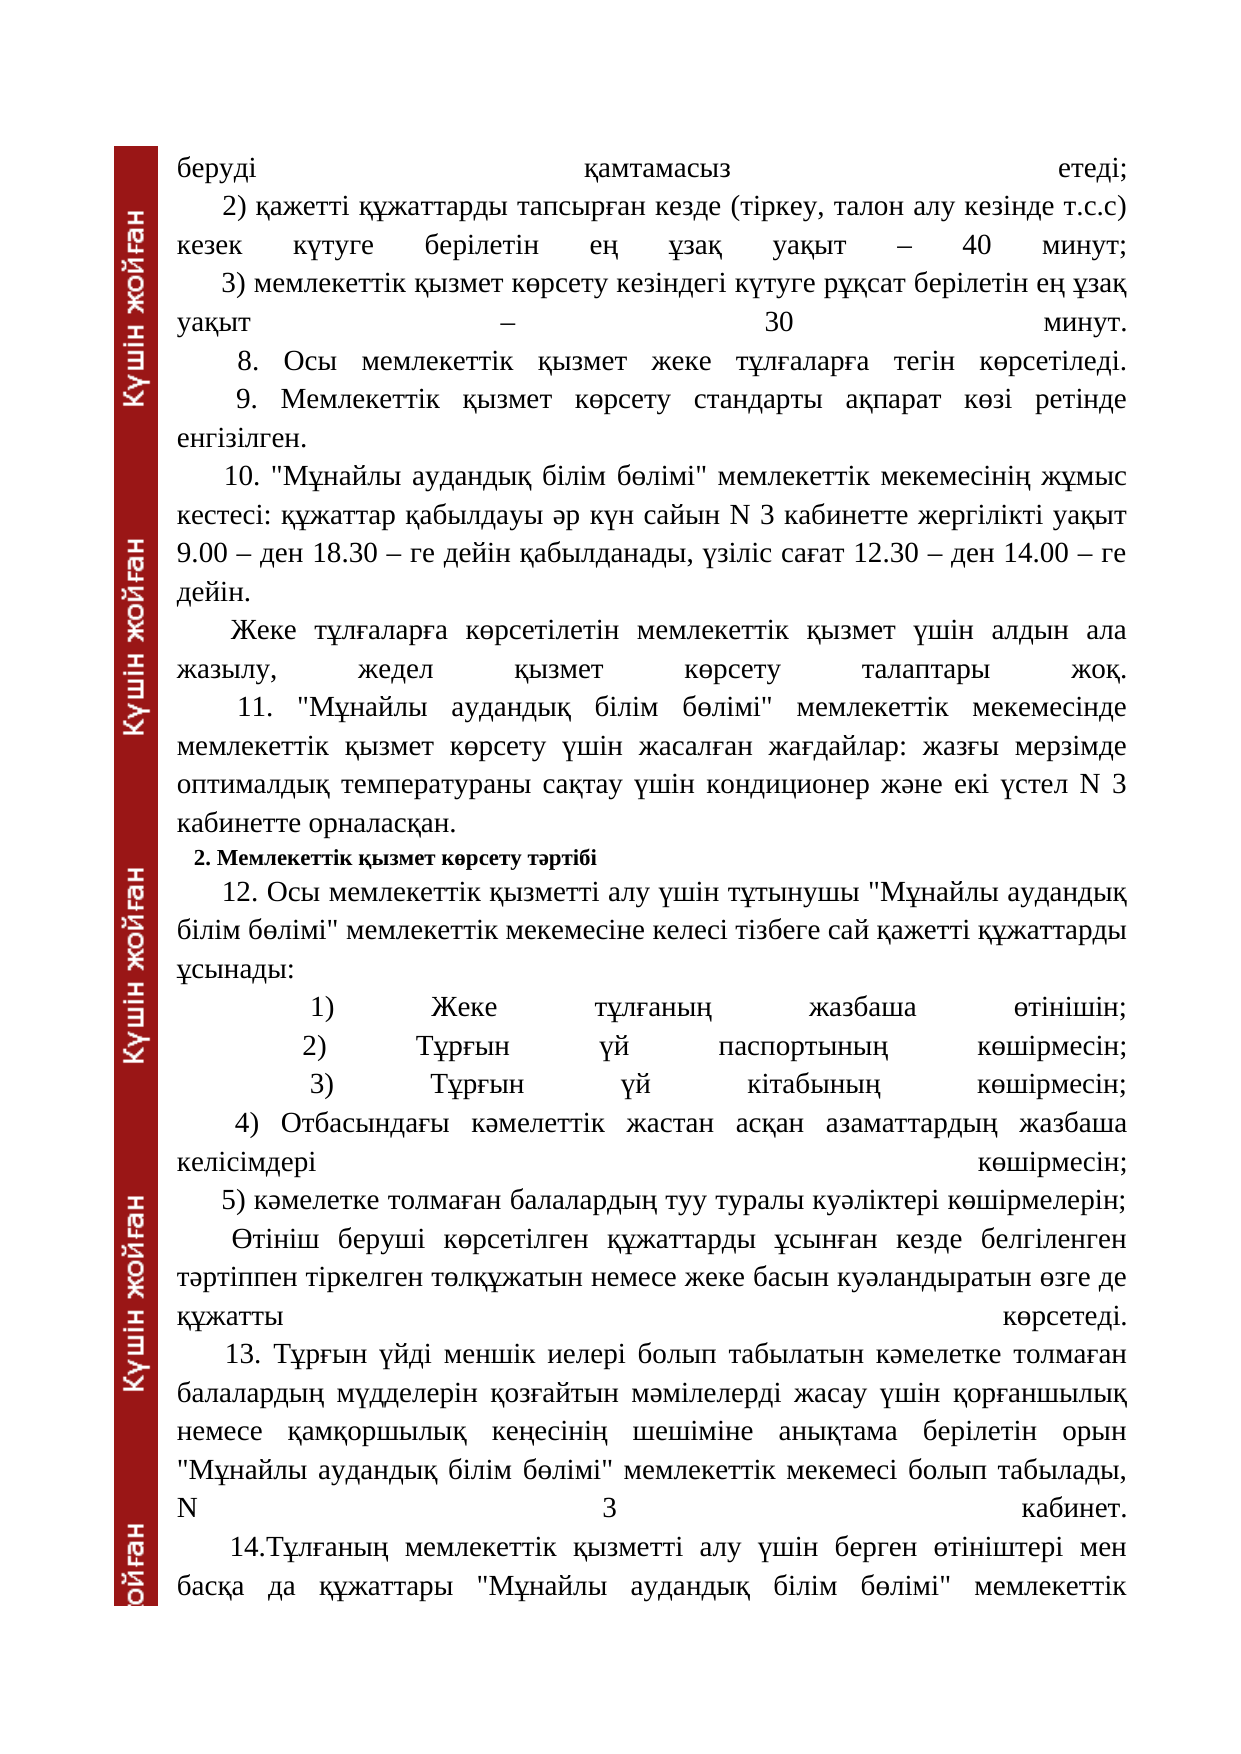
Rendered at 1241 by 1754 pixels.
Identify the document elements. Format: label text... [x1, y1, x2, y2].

picture [114, 839, 158, 844]
picture [114, 870, 158, 874]
picture [114, 146, 158, 150]
picture [114, 1601, 158, 1606]
text 2. Мемлекеттік қызмет көрсету тәртібі [112, 844, 1128, 870]
